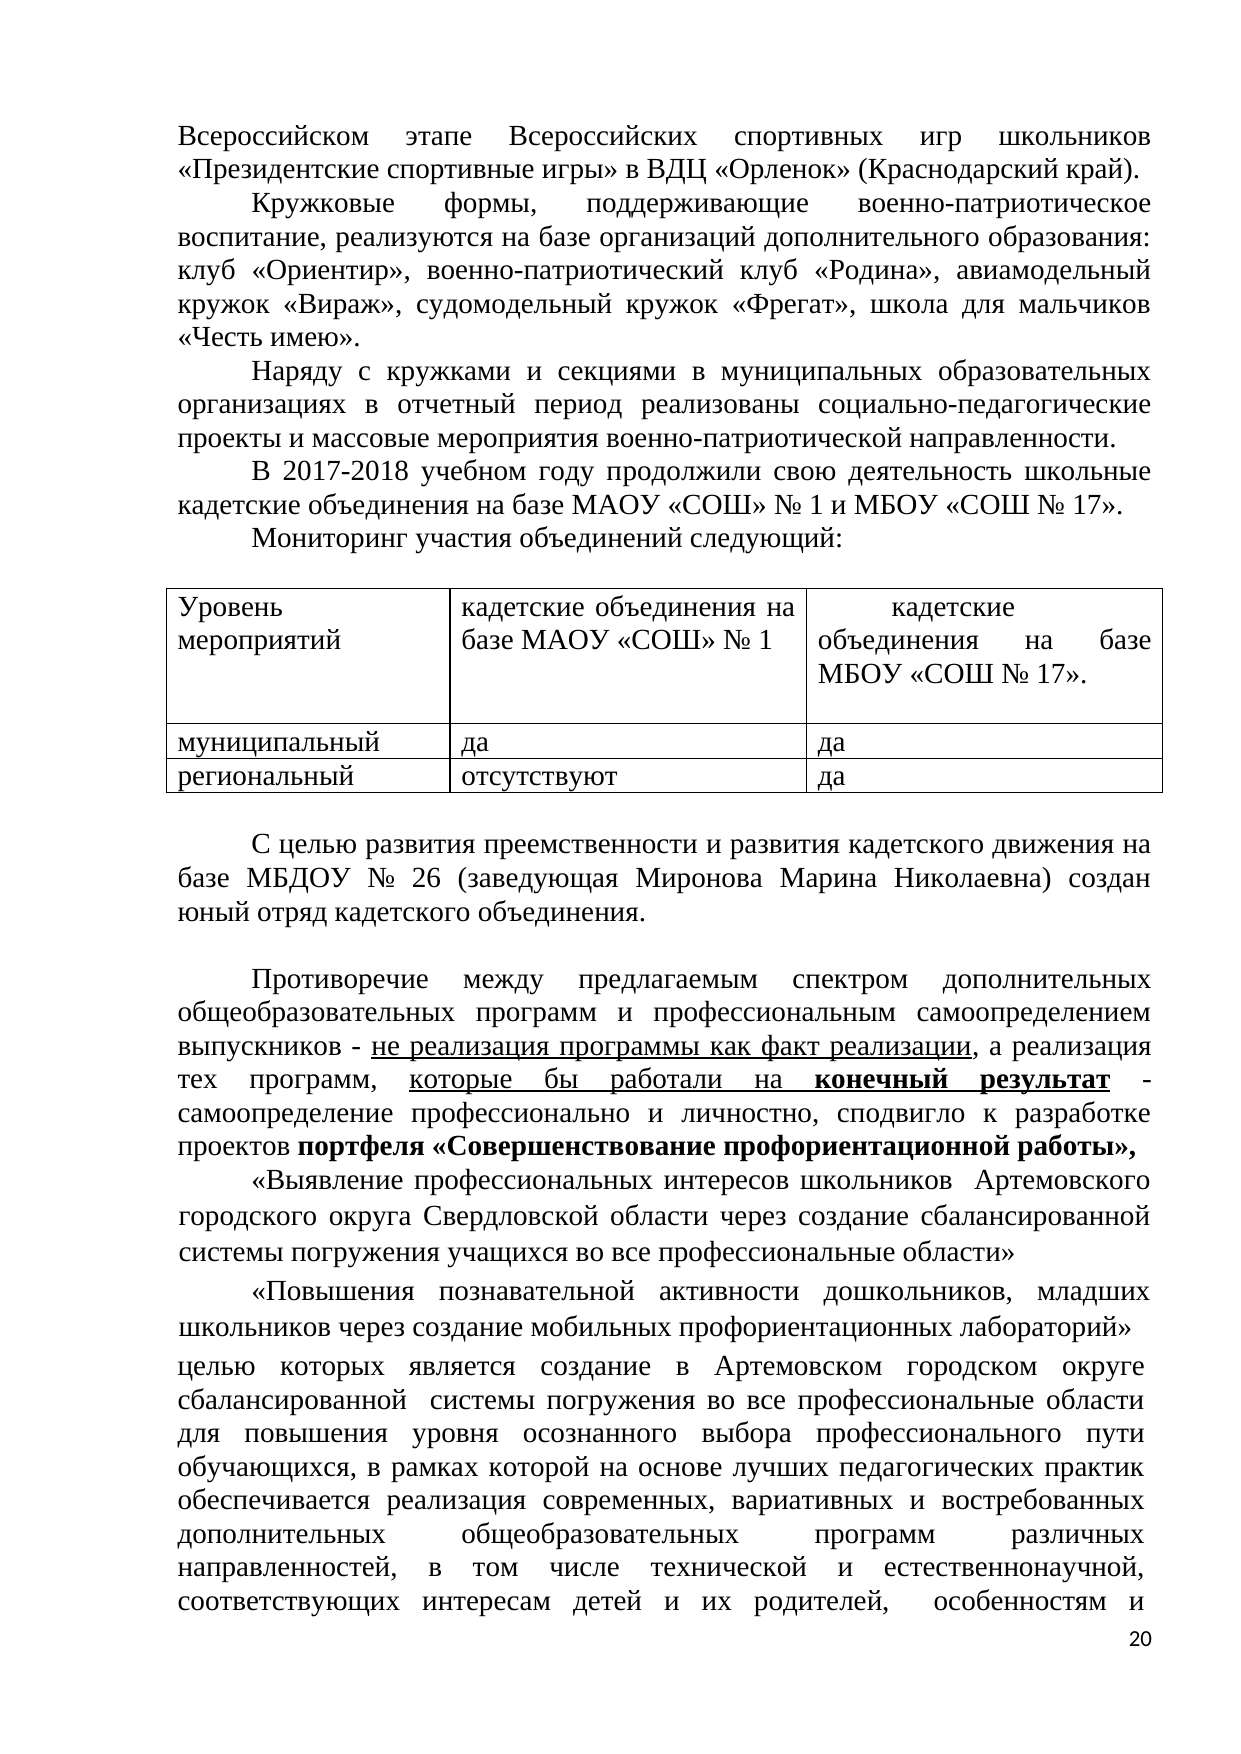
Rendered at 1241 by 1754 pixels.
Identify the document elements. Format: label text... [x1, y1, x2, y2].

table_header Уровень мероприятий [167, 589, 449, 723]
text В 2017-2018 учебном году продолжили свою деятельность школьные кадетские объединения на базе МАОУ «СОШ» № 1 и МБОУ «СОШ № 17». [177, 453, 1152, 521]
text «Выявление профессиональных интересов школьников Артемовского городского округа Свердловской области через создание сбалансированной системы погружения учащихся во все профессиональные области» [178, 1162, 1151, 1268]
text Противоречие между предлагаемым спектром дополнительных общеобразовательных программ и профессиональным самоопределением выпускников - не реализация программы как факт реализации, а реализация тех программ, которые бы работали на конечный результат - самоопределение профессионально и личностно, сподвигло к разработке проектов портфеля «Совершенствование профориентационной работы», [177, 961, 1152, 1095]
text С целью развития преемственности и развития кадетского движения на базе МБДОУ № 26 (заведующая Миронова Марина Николаевна) создан юный отряд кадетского объединения. [177, 827, 1152, 927]
text Противоречие между предлагаемым спектром дополнительных общеобразовательных программ и профессиональным самоопределением выпускников - не реализация программы как факт реализации, а реализация тех программ, которые бы работали на конечный результат - самоопределение профессионально и личностно, сподвигло к разработке проектов портфеля «Совершенствование профориентационной работы», [177, 1128, 1152, 1162]
text «Повышения познавательной активности дошкольников, младших школьников через создание мобильных профориентационных лабораторий» [178, 1273, 1151, 1343]
table_header кадетские объединения на базе МБОУ «СОШ № 17». [807, 589, 1162, 723]
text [177, 118, 1152, 185]
table_header кадетские объединения на базе МАОУ «СОШ» № 1 [451, 589, 806, 723]
table_cell да [451, 724, 806, 757]
text Мониторинг участия объединений следующий: [177, 521, 1152, 554]
table_cell региональный [167, 759, 449, 792]
table_cell муниципальный [167, 724, 449, 757]
text Наряду с кружками и секциями в муниципальных образовательных организациях в отчетный период реализованы социально-педагогические проекты и массовые мероприятия военно-патриотической направленности. [177, 353, 1152, 453]
text Кружковые формы, поддерживающие военно-патриотическое воспитание, реализуются на базе организаций дополнительного образования: клуб «Ориентир», военно-патриотический клуб «Родина», авиамодельный кружок «Вираж», судомодельный кружок «Фрегат», школа для мальчиков «Честь имею». [177, 185, 1152, 353]
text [177, 1348, 1145, 1617]
table_cell да [807, 759, 1162, 792]
table_cell да [807, 724, 1162, 757]
table_cell отсутствуют [451, 759, 806, 792]
